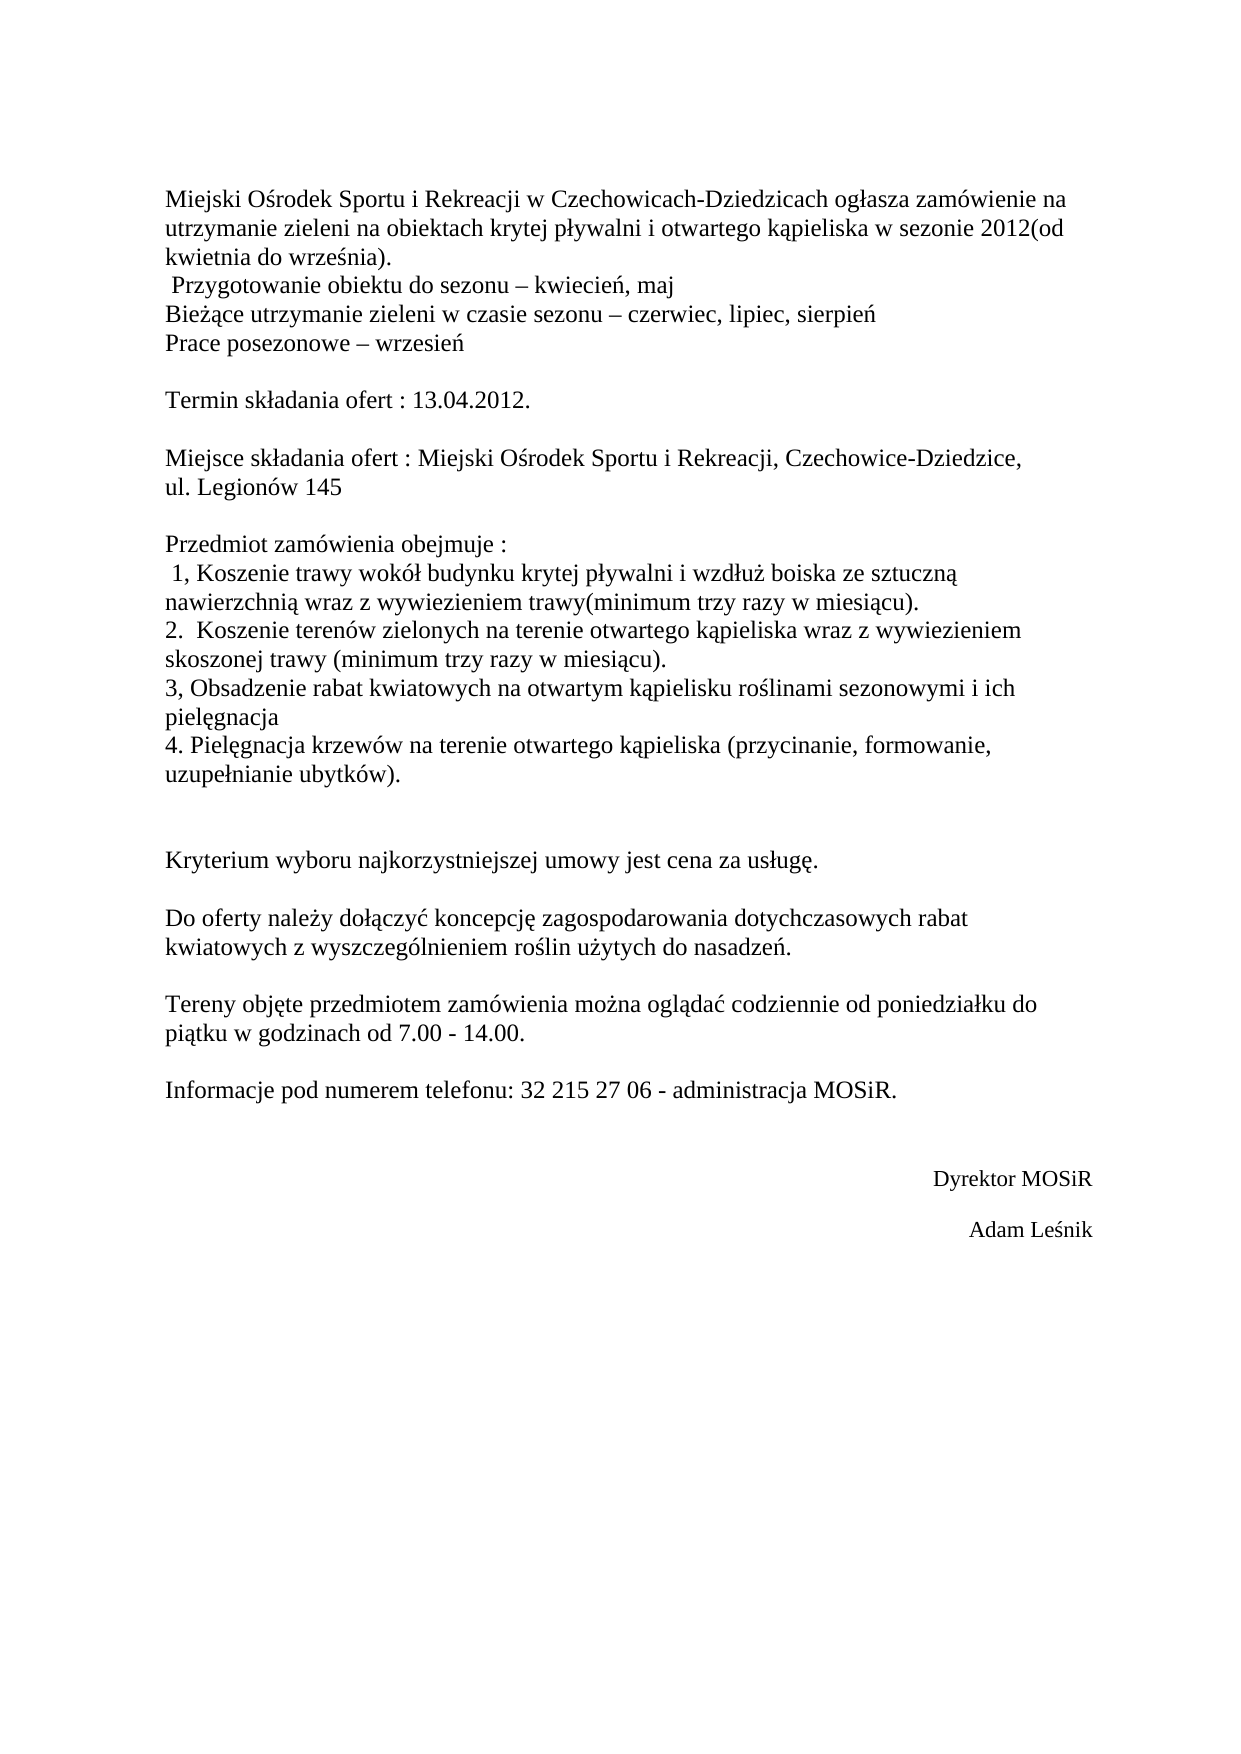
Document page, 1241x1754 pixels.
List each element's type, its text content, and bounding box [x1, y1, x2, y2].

text Dyrektor MOSiR [148, 1165, 1093, 1192]
table_header [148, 148, 1093, 1112]
text Adam Leśnik [148, 1216, 1093, 1243]
